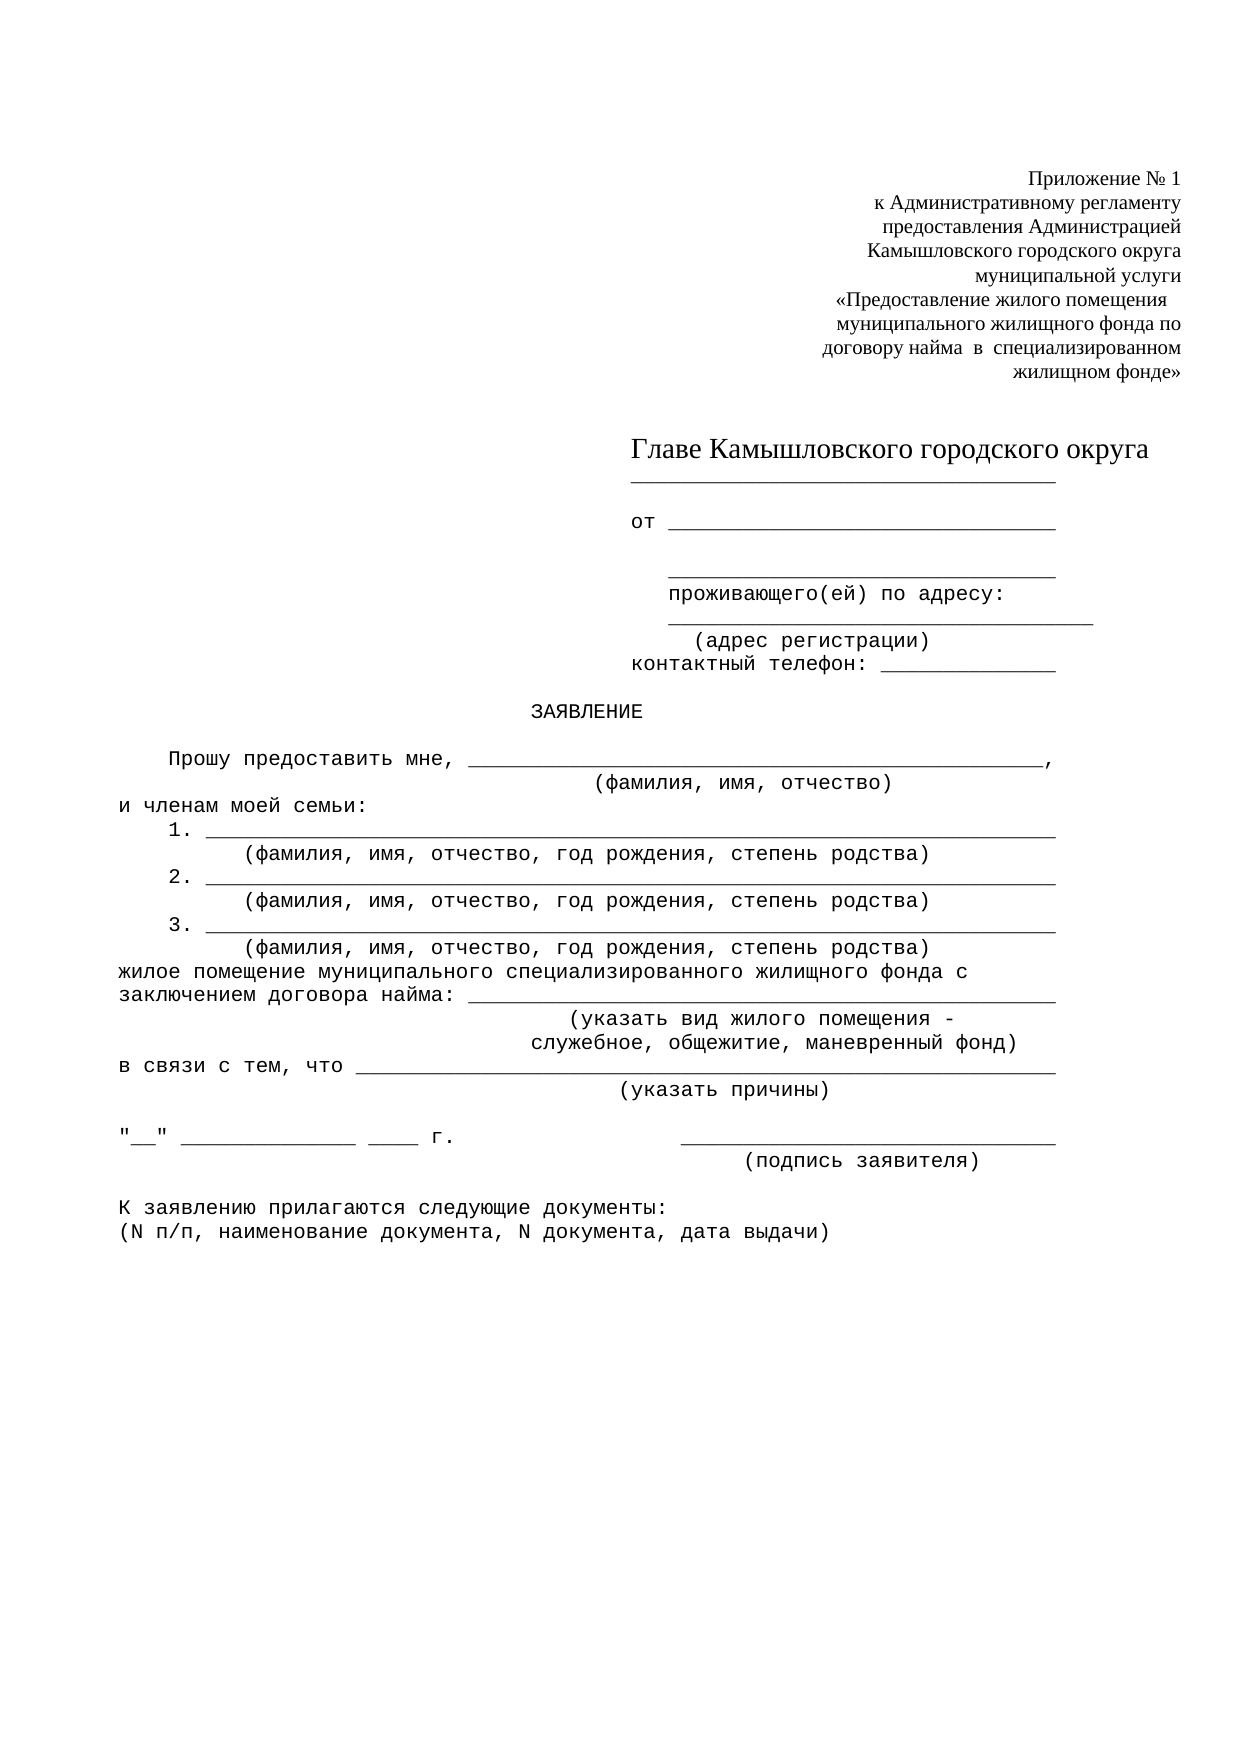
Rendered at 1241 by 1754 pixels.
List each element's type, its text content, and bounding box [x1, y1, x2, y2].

text Камышловского городского округа [118, 238, 1181, 262]
title жилищном фонде» [118, 359, 1181, 383]
text (указать причины) [118, 1079, 1181, 1103]
text в связи с тем, что ________________________________________________________ [118, 1055, 1181, 1079]
text 1. ____________________________________________________________________ [118, 819, 1181, 843]
text жилое помещение муниципального специализированного жилищного фонда с [118, 961, 1181, 984]
text Прошу предоставить мне, ______________________________________________, [118, 748, 1181, 772]
text заключением договора найма: _______________________________________________ [118, 984, 1181, 1008]
text Главе Камышловского городского округа [118, 431, 1181, 464]
text ЗАЯВЛЕНИЕ [118, 701, 1181, 724]
text _______________________________ [118, 559, 1181, 582]
title «Предоставление жилого помещения [118, 287, 1181, 311]
text Приложение № 1 [118, 166, 1181, 190]
text служебное, общежитие, маневренный фонд) [118, 1032, 1181, 1055]
text (N п/п, наименование документа, N документа, дата выдачи) [118, 1221, 1181, 1244]
text __________________________________ [118, 464, 1181, 488]
text (указать вид жилого помещения - [118, 1008, 1181, 1032]
text "__" ______________ ____ г. ______________________________ [118, 1126, 1181, 1150]
text __________________________________ [118, 606, 1181, 630]
text к Административному регламенту [118, 190, 1181, 214]
text 3. ____________________________________________________________________ [118, 913, 1181, 937]
text (фамилия, имя, отчество, год рождения, степень родства) [118, 937, 1181, 961]
text К заявлению прилагаются следующие документы: [118, 1197, 1181, 1221]
text предоставления Администрацией [118, 214, 1181, 238]
title муниципального жилищного фонда по договору найма в специализированном [118, 311, 1181, 359]
text (фамилия, имя, отчество, год рождения, степень родства) [118, 843, 1181, 866]
text проживающего(ей) по адресу: [118, 582, 1181, 606]
text от _______________________________ [118, 512, 1181, 535]
text (фамилия, имя, отчество, год рождения, степень родства) [118, 890, 1181, 913]
text контактный телефон: ______________ [118, 653, 1181, 677]
text 2. ____________________________________________________________________ [118, 866, 1181, 890]
text (фамилия, имя, отчество) [118, 772, 1181, 795]
text муниципальной услуги [118, 262, 1181, 287]
text и членам моей семьи: [118, 795, 1181, 819]
text (подпись заявителя) [118, 1150, 1181, 1174]
text (адрес регистрации) [118, 630, 1181, 653]
